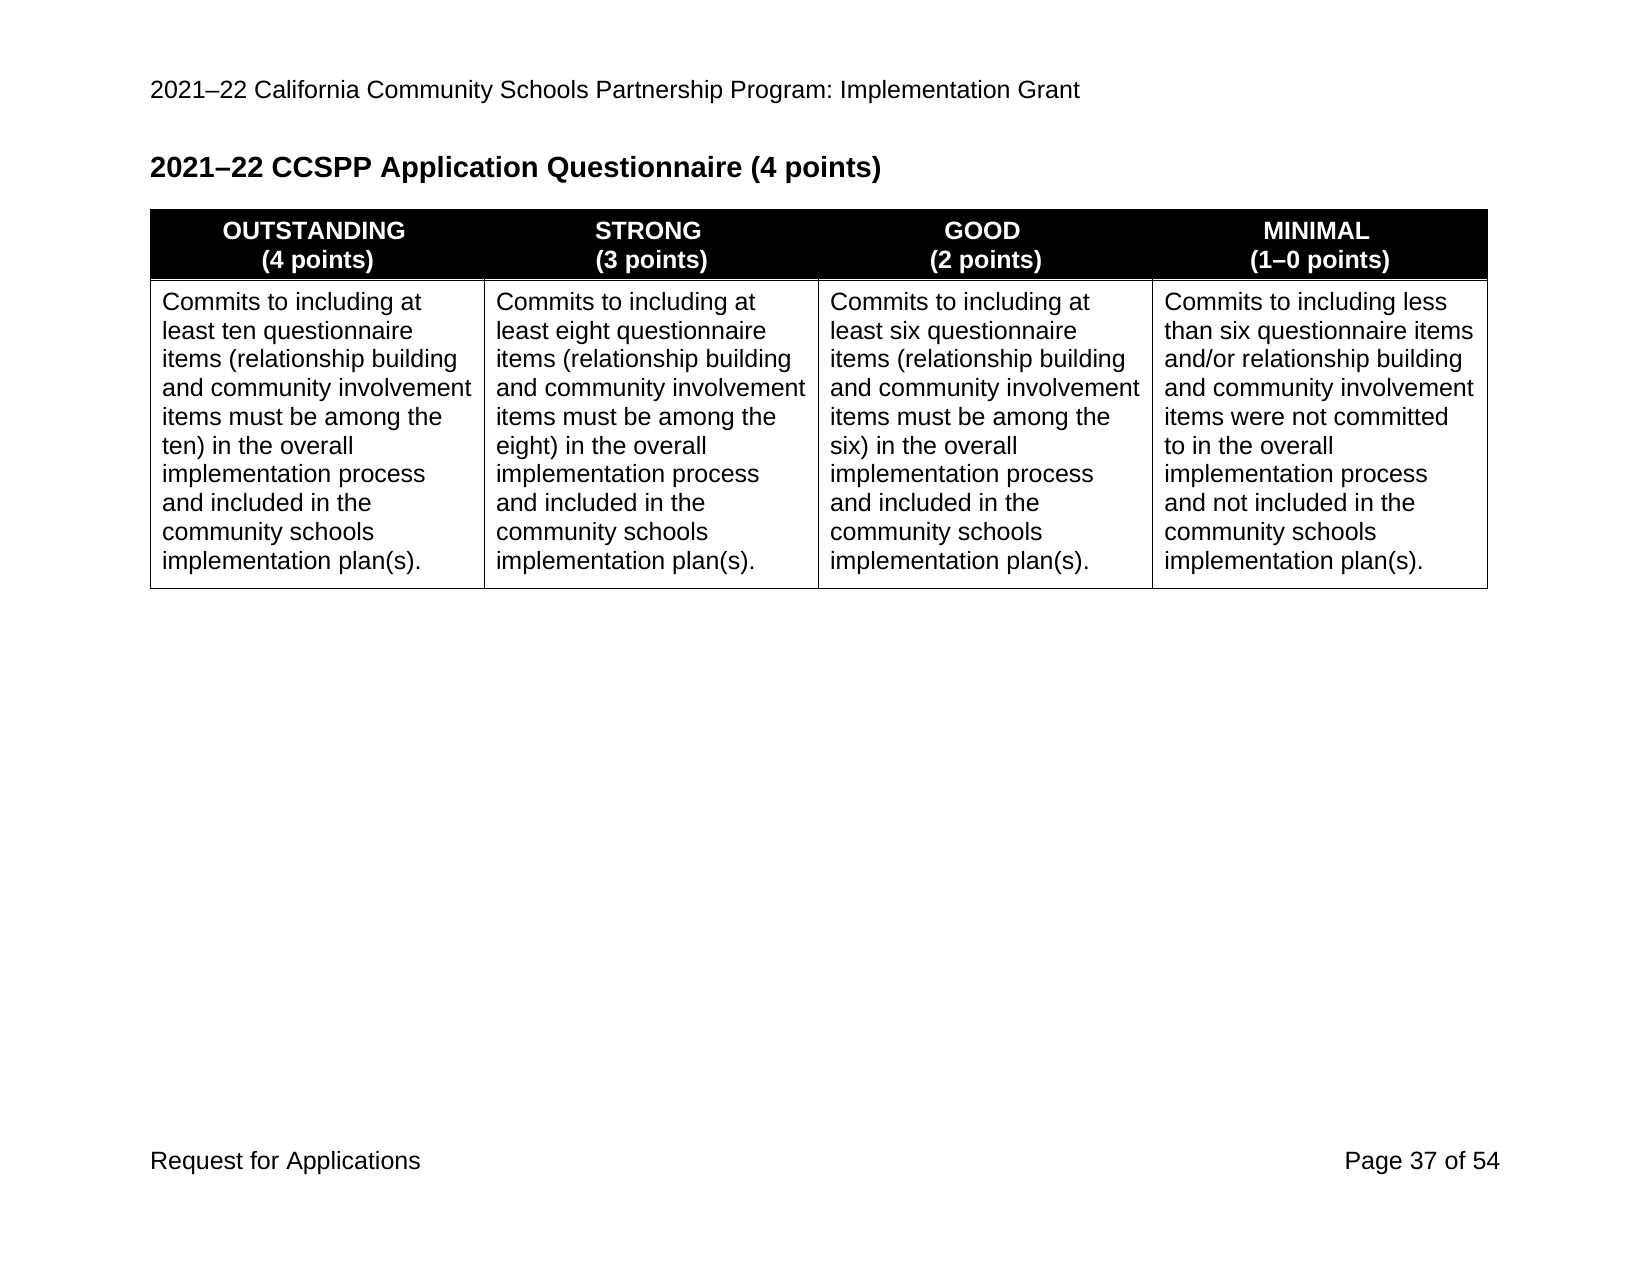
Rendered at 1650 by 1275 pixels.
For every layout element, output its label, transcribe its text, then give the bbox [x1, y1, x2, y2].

table_header STRONG (3 points) [485, 210, 818, 279]
table_cell Commits to including less than six questionnaire items and/or relationship building and community involvement items were not committed to in the overall implementation process and not included in the community schools implementation plan(s). [1153, 281, 1487, 588]
table_cell Commits to including at least ten questionnaire items (relationship building and community involvement items must be among the ten) in the overall implementation process and included in the community schools implementation plan(s). [151, 281, 484, 588]
table_cell Commits to including at least eight questionnaire items (relationship building and community involvement items must be among the eight) in the overall implementation process and included in the community schools implementation plan(s). [485, 281, 818, 588]
subtitle 2021–22 CCSPP Application Questionnaire (4 points) [150, 150, 1500, 183]
table_header MINIMAL (1–0 points) [1153, 210, 1487, 279]
table_header GOOD (2 points) [819, 210, 1152, 279]
table_header OUTSTANDING (4 points) [151, 210, 484, 279]
table_cell Commits to including at least six questionnaire items (relationship building and community involvement items must be among the six) in the overall implementation process and included in the community schools implementation plan(s). [819, 281, 1152, 588]
